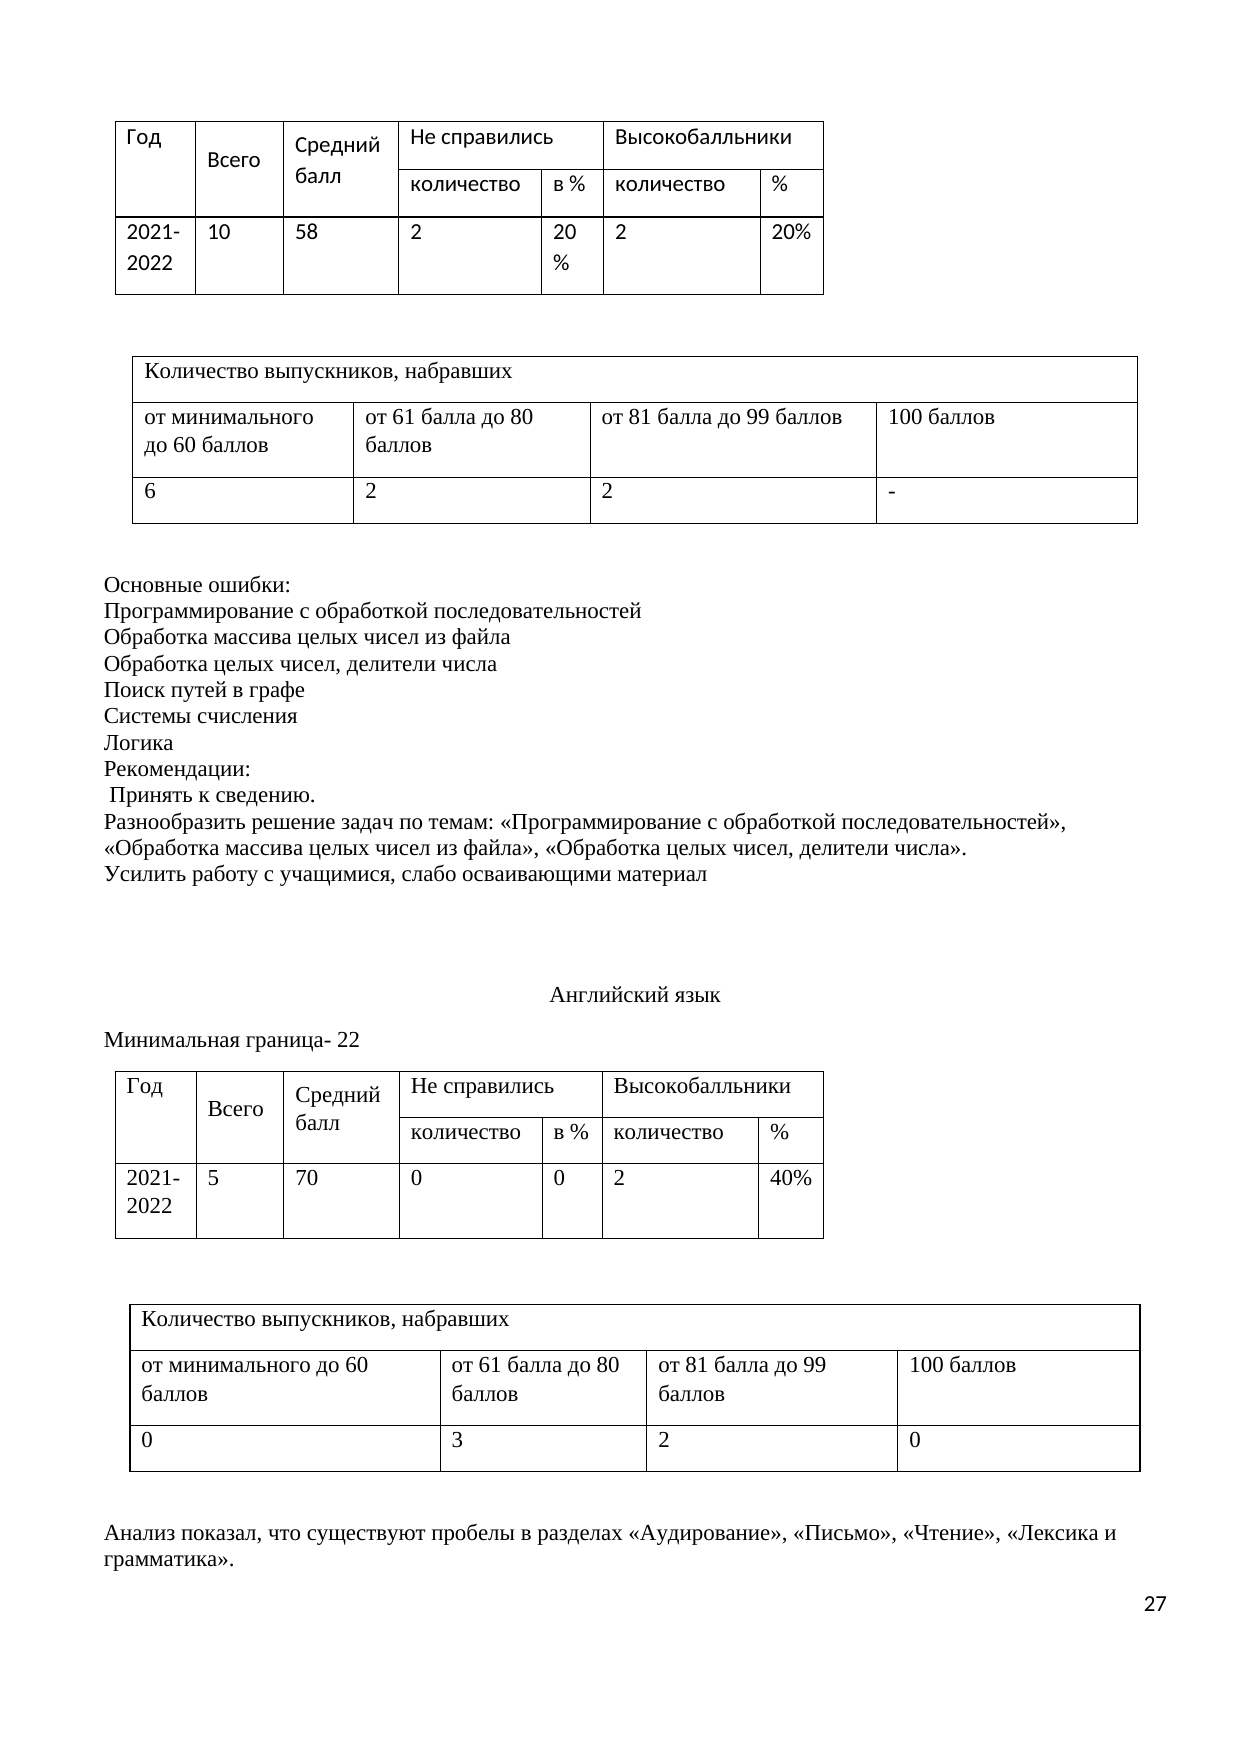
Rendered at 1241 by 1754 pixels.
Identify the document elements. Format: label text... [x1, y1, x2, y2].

text Обработка целых чисел, делители числа [103, 650, 1167, 676]
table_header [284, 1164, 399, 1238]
text Усилить работу с учащимися, слабо осваивающими материал [103, 861, 1167, 887]
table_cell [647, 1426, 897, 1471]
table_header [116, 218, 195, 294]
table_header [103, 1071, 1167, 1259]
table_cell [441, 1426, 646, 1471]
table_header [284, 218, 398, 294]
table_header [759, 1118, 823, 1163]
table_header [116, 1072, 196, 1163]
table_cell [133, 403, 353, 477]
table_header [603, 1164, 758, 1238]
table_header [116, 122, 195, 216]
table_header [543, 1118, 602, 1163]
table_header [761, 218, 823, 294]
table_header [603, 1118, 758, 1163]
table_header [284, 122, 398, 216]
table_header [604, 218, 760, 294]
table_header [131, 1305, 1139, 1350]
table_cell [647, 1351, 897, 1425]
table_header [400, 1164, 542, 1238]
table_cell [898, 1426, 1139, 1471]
text Программирование с обработкой последовательностей [103, 597, 1167, 623]
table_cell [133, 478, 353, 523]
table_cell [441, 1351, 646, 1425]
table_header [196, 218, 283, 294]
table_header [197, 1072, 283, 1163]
text Системы счисления [103, 702, 1167, 729]
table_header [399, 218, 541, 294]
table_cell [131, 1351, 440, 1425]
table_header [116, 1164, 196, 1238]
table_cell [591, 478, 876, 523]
text Логика [103, 729, 1167, 755]
text Разнообразить решение задач по темам: «Программирование с обработкой последовательностей», «Обработка массива целых чисел из файла», «Обработка целых чисел, делители числа». [103, 808, 1167, 861]
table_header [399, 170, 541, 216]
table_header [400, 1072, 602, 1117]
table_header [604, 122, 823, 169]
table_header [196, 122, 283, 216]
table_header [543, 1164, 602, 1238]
text Минимальная граница- 22 [103, 1026, 1167, 1052]
text Английский язык [103, 981, 1167, 1007]
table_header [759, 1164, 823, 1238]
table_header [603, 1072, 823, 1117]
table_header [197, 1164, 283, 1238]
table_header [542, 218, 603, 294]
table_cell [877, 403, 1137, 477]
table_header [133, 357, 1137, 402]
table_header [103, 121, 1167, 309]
text Основные ошибки: [103, 571, 1167, 597]
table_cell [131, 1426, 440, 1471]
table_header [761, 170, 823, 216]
text Принять к сведению. [103, 781, 1167, 808]
text Анализ показал, что существуют пробелы в разделах «Аудирование», «Письмо», «Чтение», «Лексика и грамматика». [103, 1519, 1167, 1572]
text Обработка массива целых чисел из файла [103, 623, 1167, 650]
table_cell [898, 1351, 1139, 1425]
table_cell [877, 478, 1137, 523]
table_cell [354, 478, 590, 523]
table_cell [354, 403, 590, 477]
text Рекомендации: [103, 755, 1167, 781]
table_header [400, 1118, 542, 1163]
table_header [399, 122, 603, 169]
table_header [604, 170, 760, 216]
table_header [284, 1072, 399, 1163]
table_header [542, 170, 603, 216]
text Поиск путей в графе [103, 676, 1167, 702]
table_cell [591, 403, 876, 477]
